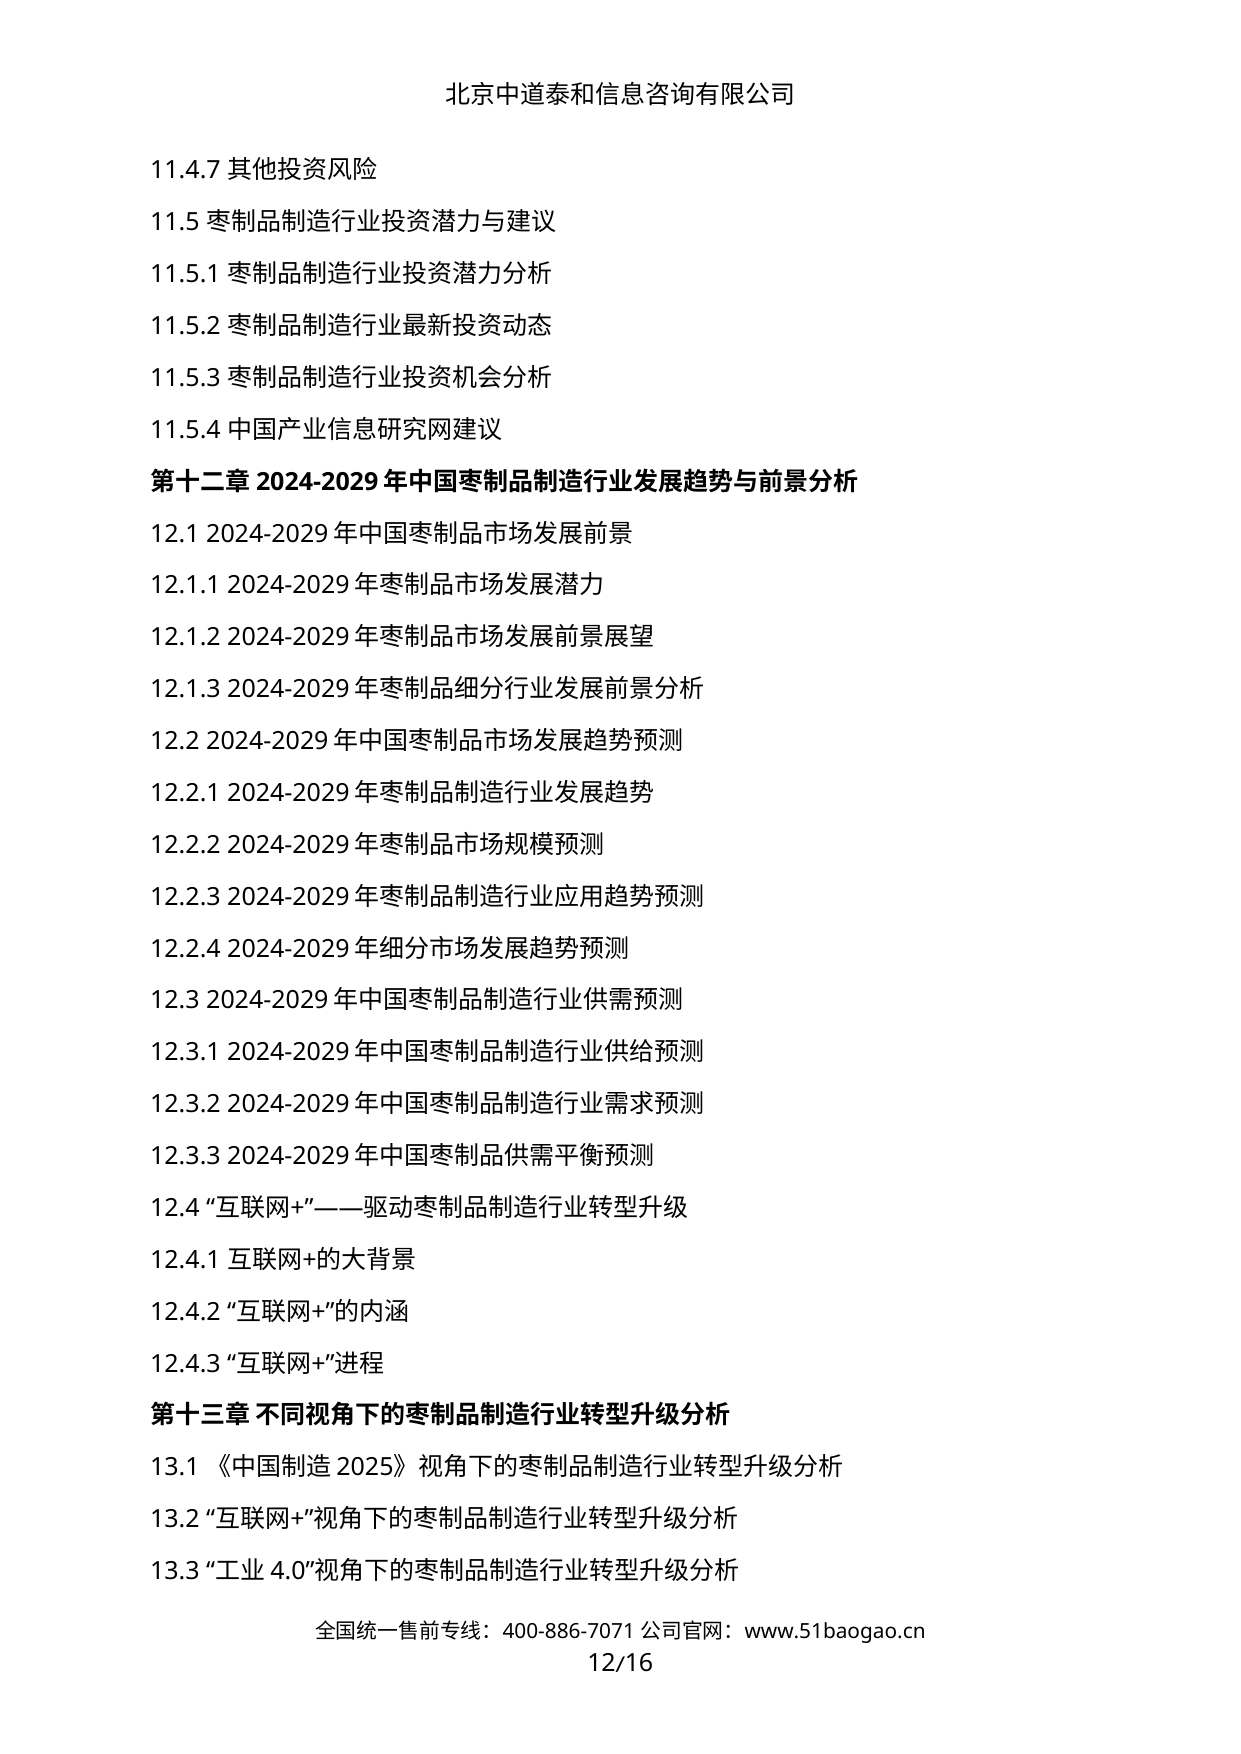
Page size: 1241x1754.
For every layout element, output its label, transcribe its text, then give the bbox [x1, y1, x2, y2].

text 12.4.3 “互联网+”进程 [150, 1343, 1090, 1379]
text 12.4.2 “互联网+”的内涵 [150, 1291, 1090, 1327]
text 13.1 《中国制造2025》视角下的枣制品制造行业转型升级分析 [150, 1447, 1090, 1483]
text 11.5.2 枣制品制造行业最新投资动态 [150, 306, 1090, 342]
text 12.1.1 2024-2029年枣制品市场发展潜力 [150, 565, 1090, 601]
text 12.2 2024-2029年中国枣制品市场发展趋势预测 [150, 721, 1090, 757]
text 12.1.2 2024-2029年枣制品市场发展前景展望 [150, 617, 1090, 653]
text 12.4.1 互联网+的大背景 [150, 1239, 1090, 1276]
text 第十三章 不同视角下的枣制品制造行业转型升级分析 [150, 1395, 1090, 1431]
text 12.2.1 2024-2029年枣制品制造行业发展趋势 [150, 772, 1090, 809]
text 11.5.1 枣制品制造行业投资潜力分析 [150, 254, 1090, 290]
text 12.1 2024-2029年中国枣制品市场发展前景 [150, 513, 1090, 549]
text 11.5 枣制品制造行业投资潜力与建议 [150, 202, 1090, 238]
text 12.2.3 2024-2029年枣制品制造行业应用趋势预测 [150, 876, 1090, 912]
text 12.3.3 2024-2029年中国枣制品供需平衡预测 [150, 1136, 1090, 1172]
text 12.2.2 2024-2029年枣制品市场规模预测 [150, 824, 1090, 861]
text 11.5.3 枣制品制造行业投资机会分析 [150, 357, 1090, 394]
text 12.4 “互联网+”——驱动枣制品制造行业转型升级 [150, 1187, 1090, 1224]
text 12.3.1 2024-2029年中国枣制品制造行业供给预测 [150, 1032, 1090, 1068]
text 12.1.3 2024-2029年枣制品细分行业发展前景分析 [150, 669, 1090, 705]
text 11.5.4 中国产业信息研究网建议 [150, 409, 1090, 446]
text 12.3 2024-2029年中国枣制品制造行业供需预测 [150, 980, 1090, 1016]
text 13.3 “工业4.0”视角下的枣制品制造行业转型升级分析 [150, 1551, 1090, 1587]
text 11.4.7 其他投资风险 [150, 150, 1090, 186]
text 13.2 “互联网+”视角下的枣制品制造行业转型升级分析 [150, 1499, 1090, 1535]
text 第十二章 2024-2029年中国枣制品制造行业发展趋势与前景分析 [150, 461, 1090, 497]
text 12.2.4 2024-2029年细分市场发展趋势预测 [150, 928, 1090, 964]
text 12.3.2 2024-2029年中国枣制品制造行业需求预测 [150, 1084, 1090, 1120]
